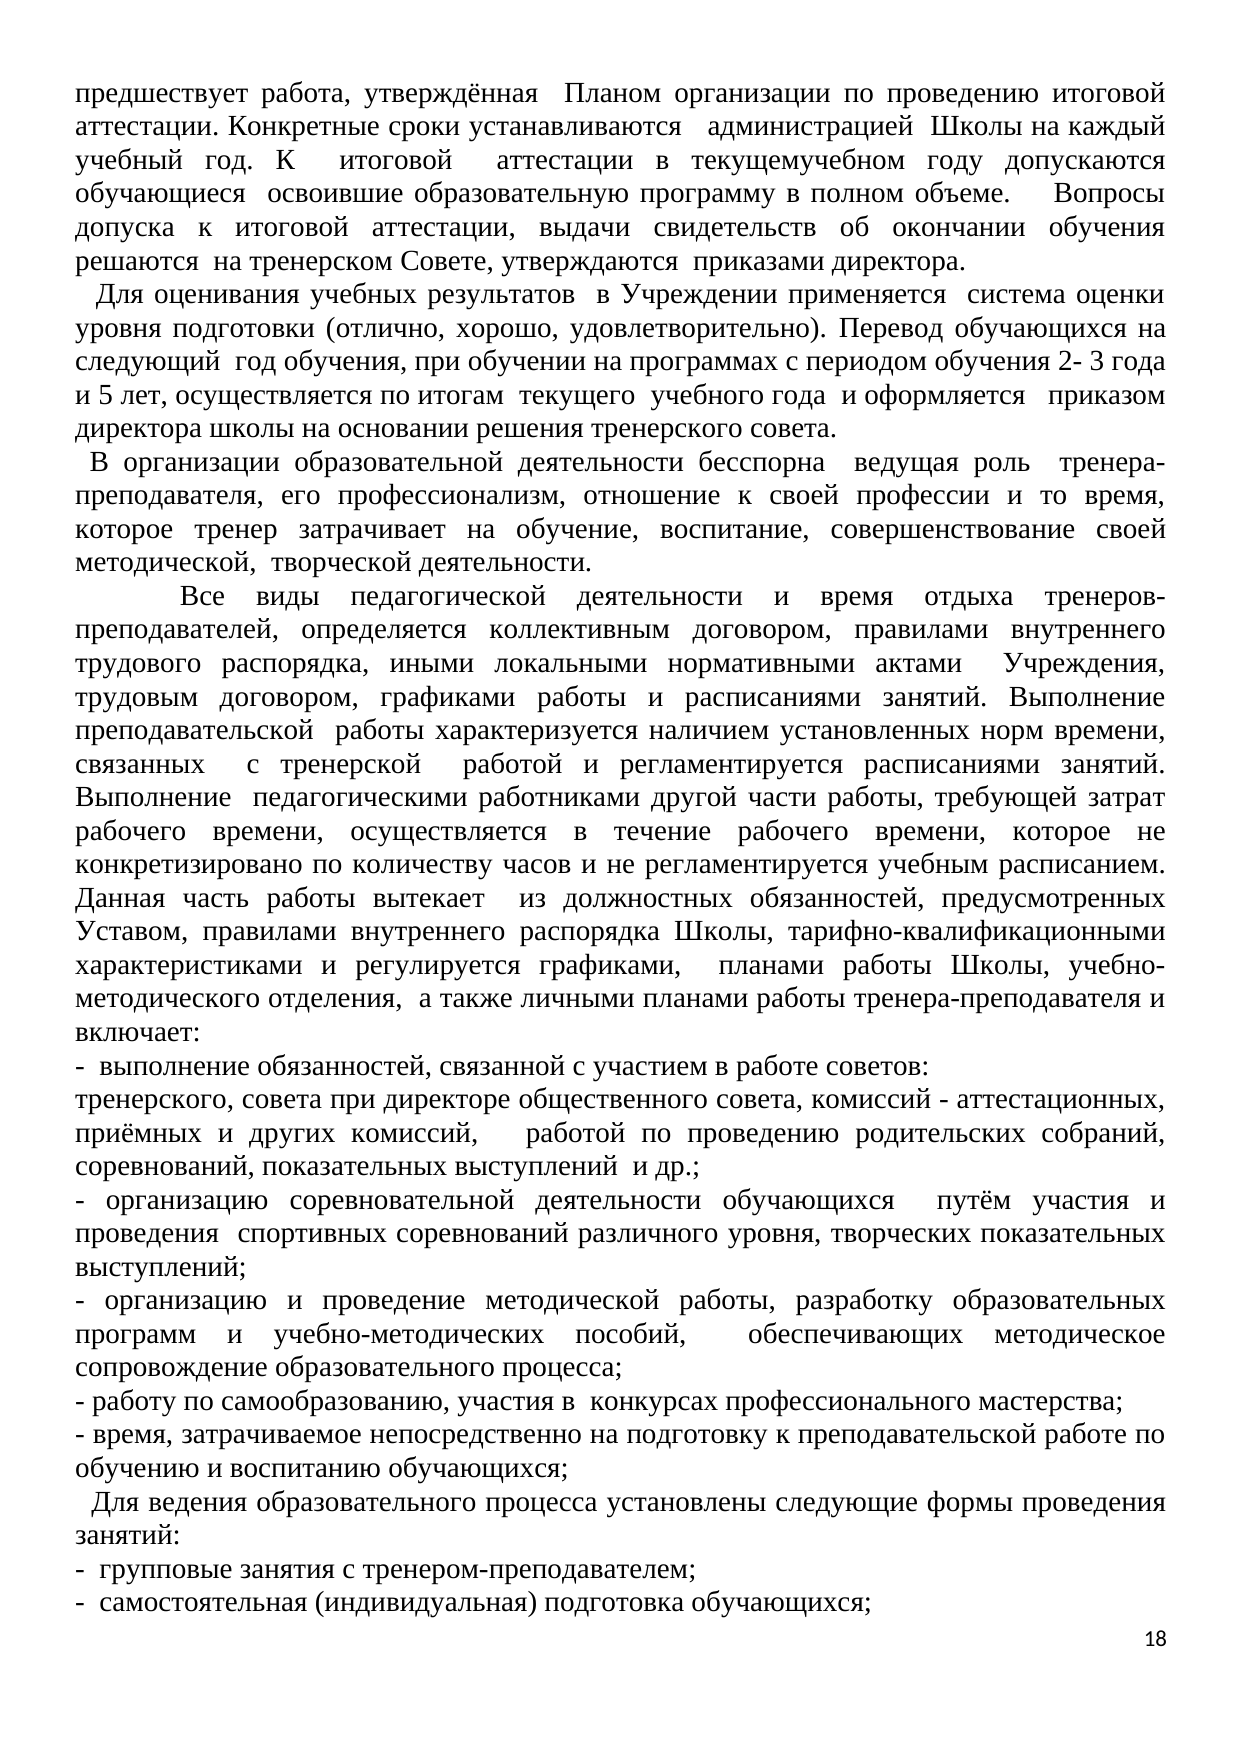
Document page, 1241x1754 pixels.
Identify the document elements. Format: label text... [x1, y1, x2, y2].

text - работу по самообразованию, участия в конкурсах профессионального мастерства; [75, 1383, 1167, 1417]
text Для оценивания учебных результатов в Учреждении применяется система оценки уровня подготовки (отлично, хорошо, удовлетворительно). Перевод обучающихся на следующий год обучения, при обучении на программах с периодом обучения 2- 3 года и 5 лет, осуществляется по итогам текущего учебного года и оформляется приказом директора школы на основании решения тренерского совета. [75, 276, 1167, 444]
text - организацию и проведение методической работы, разработку образовательных программ и учебно-методических пособий, обеспечивающих методическое сопровождение образовательного процесса; [75, 1282, 1167, 1383]
text Все виды педагогической деятельности и время отдыха тренеров-преподавателей, определяется коллективным договором, правилами внутреннего трудового распорядка, иными локальными нормативными актами Учреждения, трудовым договором, графиками работы и расписаниями занятий. Выполнение преподавательской работы характеризуется наличием установленных норм времени, связанных с тренерской работой и регламентируется расписаниями занятий. Выполнение педагогическими работниками другой части работы, требующей затрат рабочего времени, осуществляется в течение рабочего времени, которое не конкретизировано по количеству часов и не регламентируется учебным расписанием. Данная часть работы вытекает из должностных обязанностей, предусмотренных Уставом, правилами внутреннего распорядка Школы, тарифно-квалификационными характеристиками и регулируется графиками, планами работы Школы, учебно-методического отделения, а также личными планами работы тренера-преподавателя и включает: [75, 578, 1167, 1048]
text - время, затрачиваемое непосредственно на подготовку к преподавательской работе по обучению и воспитанию обучающихся; [75, 1417, 1167, 1484]
text В организации образовательной деятельности бесспорна ведущая роль тренера-преподавателя, его профессионализм, отношение к своей профессии и то время, которое тренер затрачивает на обучение, воспитание, совершенствование своей методической, творческой деятельности. [75, 444, 1167, 578]
text - организацию соревновательной деятельности обучающихся путём участия и проведения спортивных соревнований различного уровня, творческих показательных выступлений; [75, 1182, 1167, 1282]
text - групповые занятия с тренером-преподавателем; [75, 1551, 1167, 1584]
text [75, 75, 1167, 276]
text - выполнение обязанностей, связанной с участием в работе советов: [75, 1048, 1167, 1081]
text - самостоятельная (индивидуальная) подготовка обучающихся; [75, 1584, 1167, 1618]
text тренерского, совета при директоре общественного совета, комиссий - аттестационных, приёмных и других комиссий, работой по проведению родительских собраний, соревнований, показательных выступлений и др.; [75, 1081, 1167, 1182]
text Для ведения образовательного процесса установлены следующие формы проведения занятий: [75, 1484, 1167, 1551]
